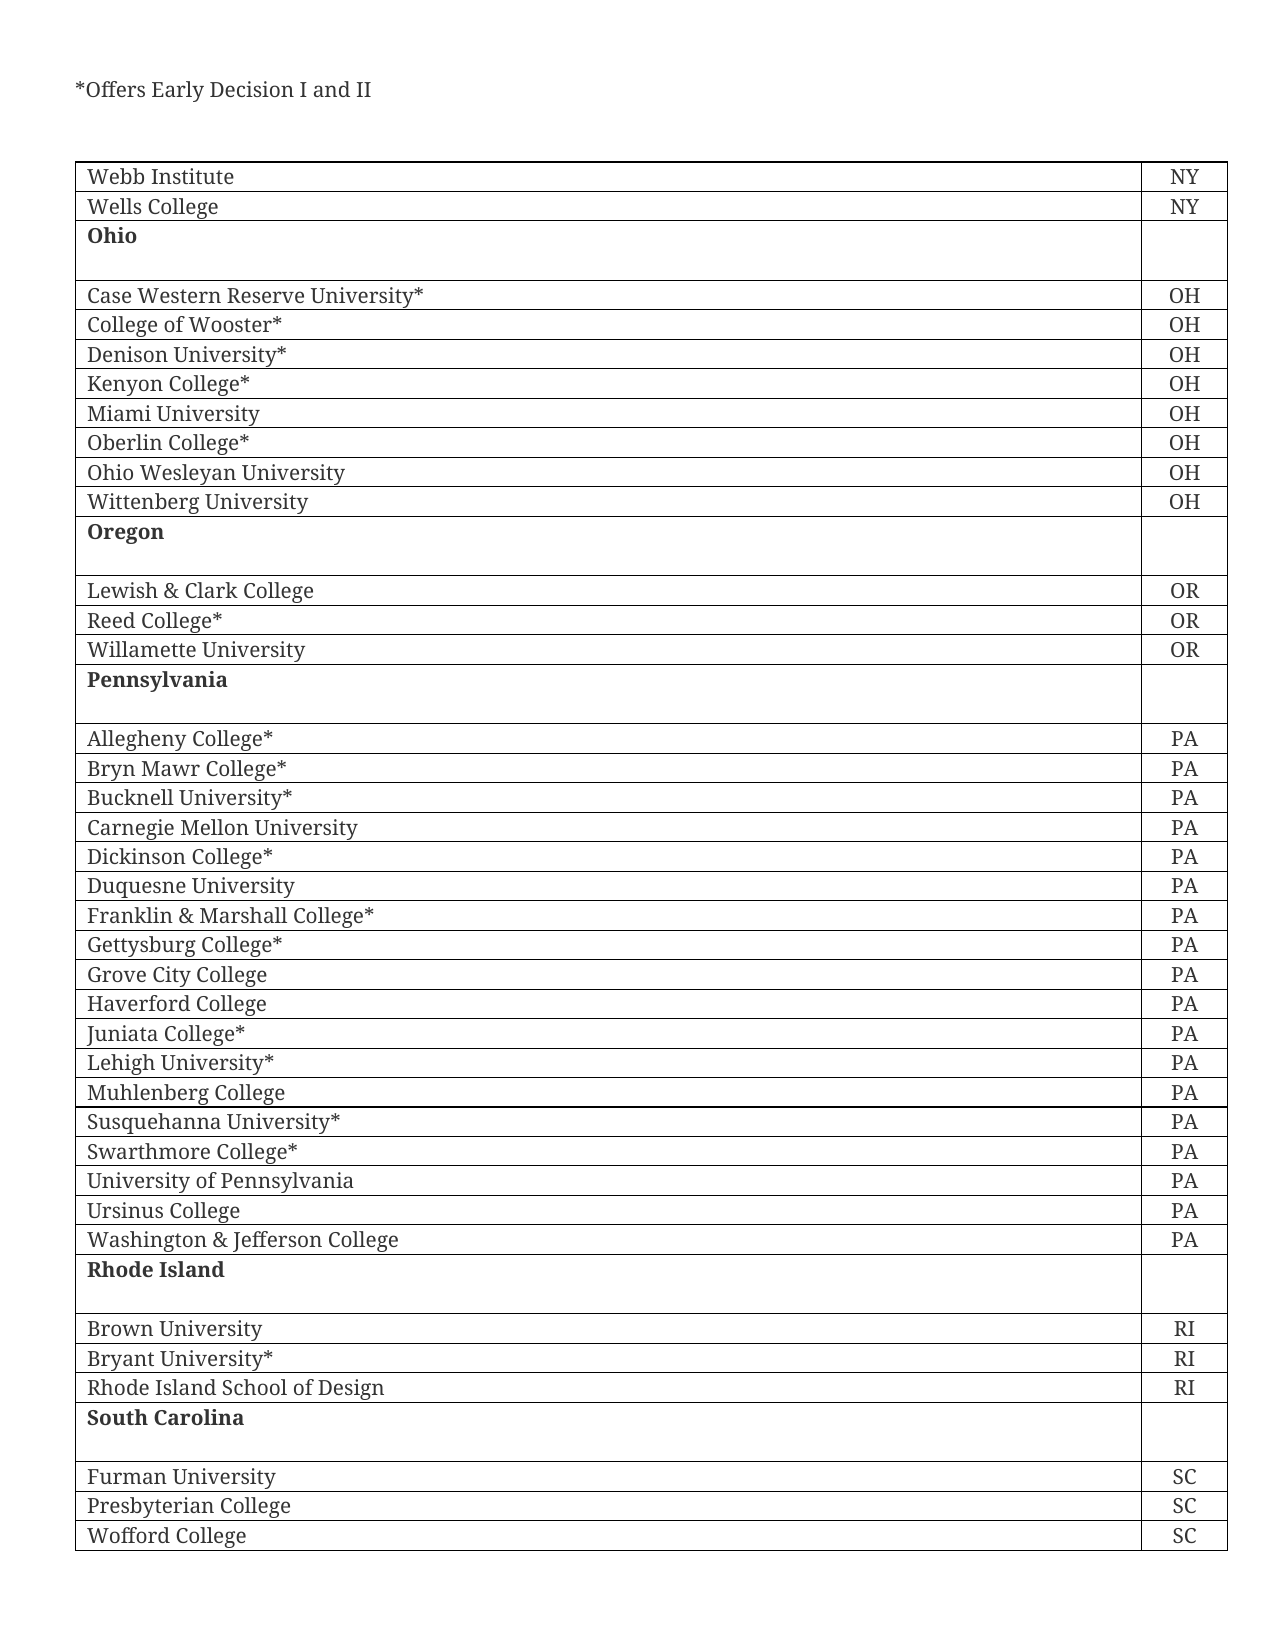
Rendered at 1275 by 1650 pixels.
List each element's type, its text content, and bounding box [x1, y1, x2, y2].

table_cell PA [1142, 1196, 1227, 1224]
table_cell Webb Institute [76, 163, 1141, 191]
table_cell OH [1142, 458, 1227, 486]
table_cell Oberlin College* [76, 428, 1141, 457]
table_cell SC [1142, 1521, 1227, 1549]
table_cell University of Pennsylvania [76, 1166, 1141, 1195]
table_cell PA [1142, 931, 1227, 959]
table_cell Gettysburg College* [76, 931, 1141, 959]
table_cell Denison University* [76, 340, 1141, 368]
table_cell PA [1142, 960, 1227, 988]
table_cell Wittenberg University [76, 487, 1141, 516]
table_cell Case Western Reserve University* [76, 281, 1141, 309]
table_cell [1142, 517, 1227, 575]
table_cell NY [1142, 163, 1227, 191]
table_cell PA [1142, 1166, 1227, 1195]
table_cell PA [1142, 754, 1227, 782]
table_cell Dickinson College* [76, 842, 1141, 871]
table_cell PA [1142, 842, 1227, 871]
table_cell RI [1142, 1344, 1227, 1372]
table_cell [1142, 1403, 1227, 1461]
table_cell Grove City College [76, 960, 1141, 988]
table_cell OH [1142, 281, 1227, 309]
table_cell South Carolina [76, 1403, 1141, 1461]
table_cell Allegheny College* [76, 724, 1141, 753]
table_cell College of Wooster* [76, 310, 1141, 339]
table_cell SC [1142, 1492, 1227, 1520]
table_cell Ohio Wesleyan University [76, 458, 1141, 486]
table_cell Furman University [76, 1462, 1141, 1491]
table_cell Kenyon College* [76, 369, 1141, 398]
table_cell Swarthmore College* [76, 1137, 1141, 1165]
table_cell OH [1142, 369, 1227, 398]
table_cell PA [1142, 813, 1227, 841]
table_cell PA [1142, 990, 1227, 1018]
table_cell Lehigh University* [76, 1049, 1141, 1077]
table_cell Franklin & Marshall College* [76, 901, 1141, 929]
table_cell Wells College [76, 192, 1141, 220]
table_cell Carnegie Mellon University [76, 813, 1141, 841]
table_cell Susquehanna University* [76, 1108, 1141, 1136]
table_cell Duquesne University [76, 872, 1141, 900]
table_cell Washington & Jefferson College [76, 1225, 1141, 1254]
table_cell OH [1142, 310, 1227, 339]
table_cell OR [1142, 635, 1227, 664]
table_cell Presbyterian College [76, 1492, 1141, 1520]
table_cell Haverford College [76, 990, 1141, 1018]
table_cell Muhlenberg College [76, 1078, 1141, 1106]
table_cell Rhode Island School of Design [76, 1373, 1141, 1402]
table_cell Oregon [76, 517, 1141, 575]
table_cell Pennsylvania [76, 665, 1141, 723]
table_cell OH [1142, 428, 1227, 457]
table_cell PA [1142, 724, 1227, 753]
table_cell Brown University [76, 1314, 1141, 1343]
table_cell PA [1142, 901, 1227, 929]
table_cell Wofford College [76, 1521, 1141, 1549]
table_cell OH [1142, 340, 1227, 368]
table_cell OH [1142, 399, 1227, 427]
table_cell [1142, 1255, 1227, 1313]
table_cell Willamette University [76, 635, 1141, 664]
table_cell RI [1142, 1373, 1227, 1402]
table_cell Ohio [76, 221, 1141, 280]
table_cell [1142, 665, 1227, 723]
table_cell OR [1142, 576, 1227, 605]
table_cell Reed College* [76, 606, 1141, 634]
table_cell PA [1142, 1108, 1227, 1136]
table_cell PA [1142, 1049, 1227, 1077]
table_cell RI [1142, 1314, 1227, 1343]
table_cell NY [1142, 192, 1227, 220]
table_cell Miami University [76, 399, 1141, 427]
table_cell Bucknell University* [76, 783, 1141, 812]
table_cell Ursinus College [76, 1196, 1141, 1224]
table_cell Juniata College* [76, 1019, 1141, 1047]
table_cell Rhode Island [76, 1255, 1141, 1313]
table_cell Bryant University* [76, 1344, 1141, 1372]
table_cell PA [1142, 872, 1227, 900]
table_cell OR [1142, 606, 1227, 634]
table_cell PA [1142, 783, 1227, 812]
table_cell PA [1142, 1078, 1227, 1106]
table_cell Lewish & Clark College [76, 576, 1141, 605]
table_cell Bryn Mawr College* [76, 754, 1141, 782]
table_cell PA [1142, 1137, 1227, 1165]
table_cell PA [1142, 1225, 1227, 1254]
table_cell PA [1142, 1019, 1227, 1047]
table_cell OH [1142, 487, 1227, 516]
table_cell SC [1142, 1462, 1227, 1491]
table_cell [1142, 221, 1227, 280]
